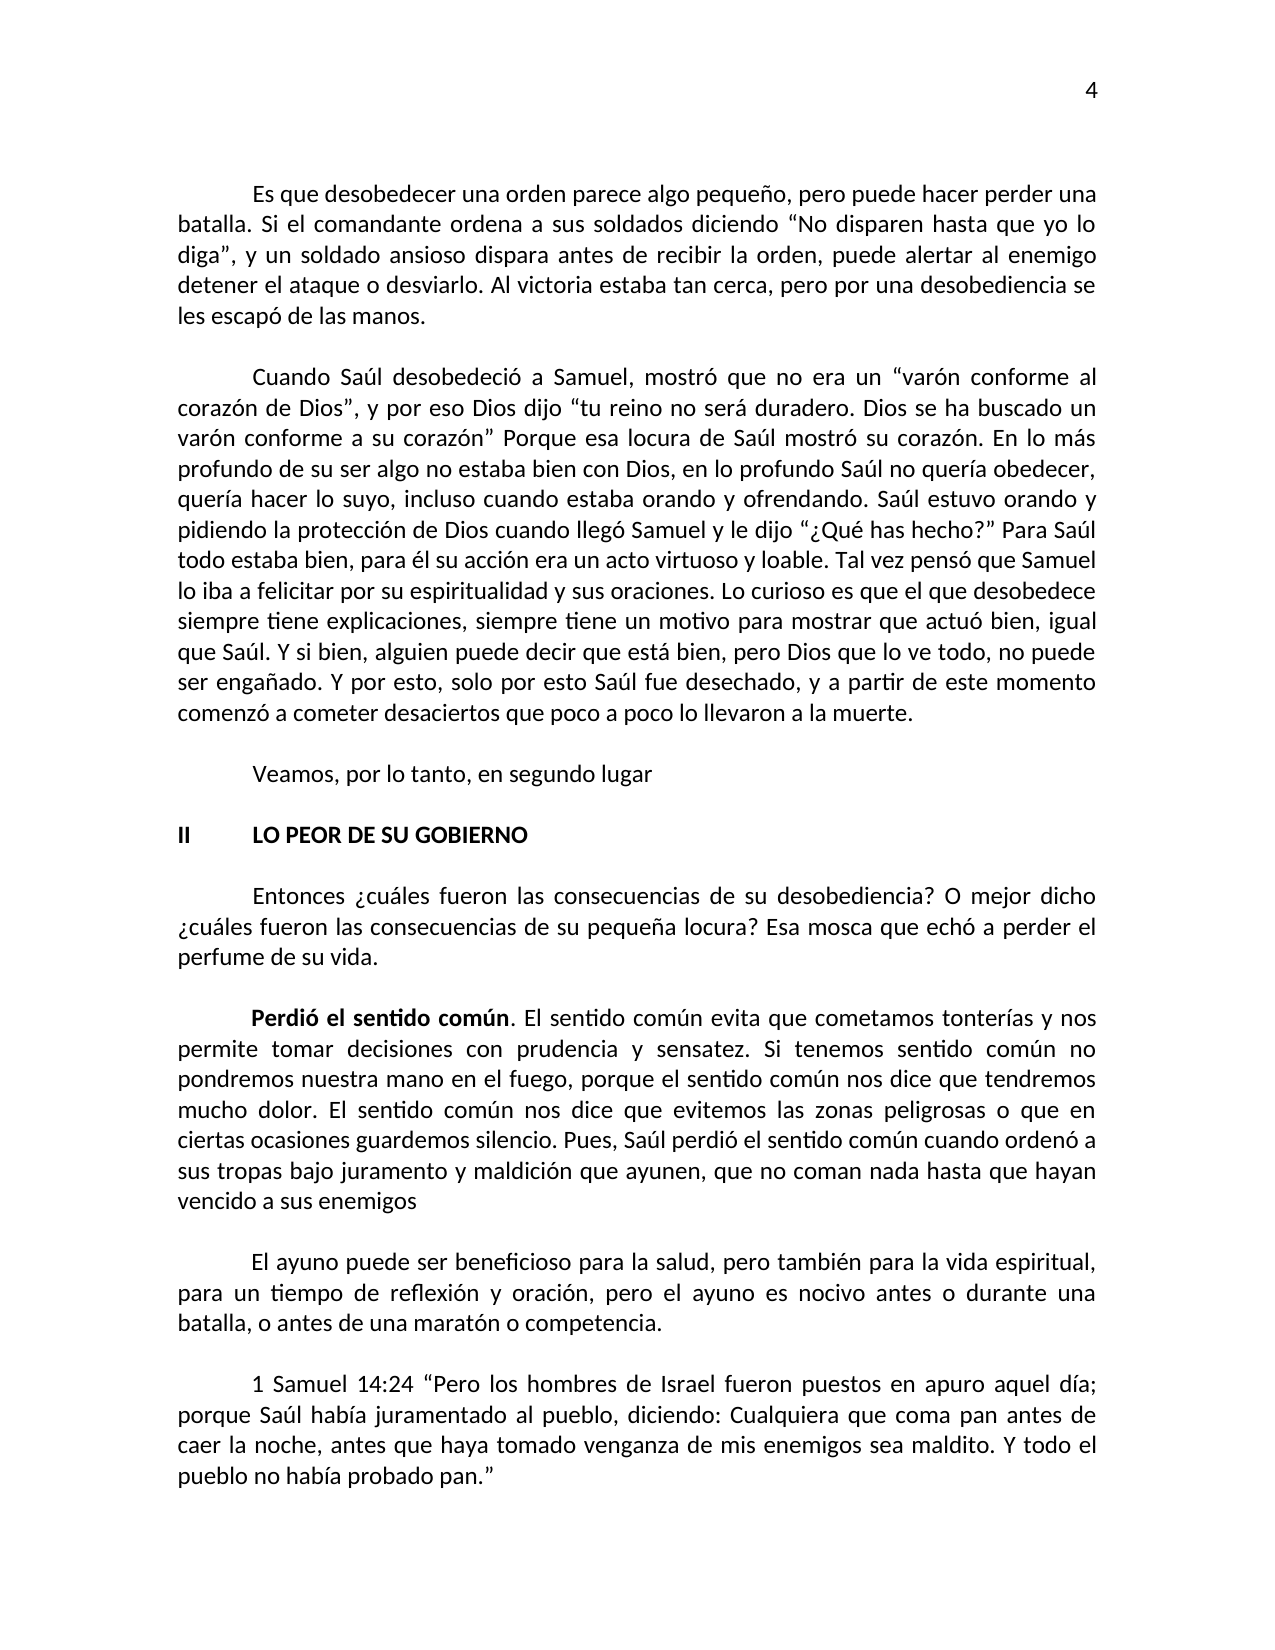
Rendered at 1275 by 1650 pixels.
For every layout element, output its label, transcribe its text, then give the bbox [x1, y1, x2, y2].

text Cuando Saúl desobedeció a Samuel, mostró que no era un “varón conforme al corazón de Dios”, y por eso Dios dijo “tu reino no será duradero. Dios se ha buscado un varón conforme a su corazón” Porque esa locura de Saúl mostró su corazón. En lo más profundo de su ser algo no estaba bien con Dios, en lo profundo Saúl no quería obedecer, quería hacer lo suyo, incluso cuando estaba orando y ofrendando. Saúl estuvo orando y pidiendo la protección de Dios cuando llegó Samuel y le dijo “¿Qué has hecho?” Para Saúl todo estaba bien, para él su acción era un acto virtuoso y loable. Tal vez pensó que Samuel lo iba a felicitar por su espiritualidad y sus oraciones. Lo curioso es que el que desobedece siempre tiene explicaciones, siempre tiene un motivo para mostrar que actuó bien, igual que Saúl. Y si bien, alguien puede decir que está bien, pero Dios que lo ve todo, no puede ser engañado. Y por esto, solo por esto Saúl fue desechado, y a partir de este momento comenzó a cometer desaciertos que poco a poco lo llevaron a la muerte. [177, 361, 1098, 727]
text El ayuno puede ser beneficioso para la salud, pero también para la vida espiritual, para un tiempo de reflexión y oración, pero el ayuno es nocivo antes o durante una batalla, o antes de una maratón o competencia. [177, 1246, 1098, 1338]
text Entonces ¿cuáles fueron las consecuencias de su desobediencia? O mejor dicho ¿cuáles fueron las consecuencias de su pequeña locura? Esa mosca que echó a perder el perfume de su vida. [177, 880, 1098, 972]
text 1 Samuel 14:24 “Pero los hombres de Israel fueron puestos en apuro aquel día; porque Saúl había juramentado al pueblo, diciendo: Cualquiera que coma pan antes de caer la noche, antes que haya tomado venganza de mis enemigos sea maldito. Y todo el pueblo no había probado pan.” [177, 1368, 1098, 1491]
text Es que desobedecer una orden parece algo pequeño, pero puede hacer perder una batalla. Si el comandante ordena a sus soldados diciendo “No disparen hasta que yo lo diga”, y un soldado ansioso dispara antes de recibir la orden, puede alertar al enemigo detener el ataque o desviarlo. Al victoria estaba tan cerca, pero por una desobediencia se les escapó de las manos. [177, 178, 1098, 331]
text II LO PEOR DE SU GOBIERNO [177, 819, 1098, 849]
text Veamos, por lo tanto, en segundo lugar [177, 758, 1098, 788]
text Perdió el sentido común. El sentido común evita que cometamos tonterías y nos permite tomar decisiones con prudencia y sensatez. Si tenemos sentido común no pondremos nuestra mano en el fuego, porque el sentido común nos dice que tendremos mucho dolor. El sentido común nos dice que evitemos las zonas peligrosas o que en ciertas ocasiones guardemos silencio. Pues, Saúl perdió el sentido común cuando ordenó a sus tropas bajo juramento y maldición que ayunen, que no coman nada hasta que hayan vencido a sus enemigos [177, 1002, 1098, 1216]
